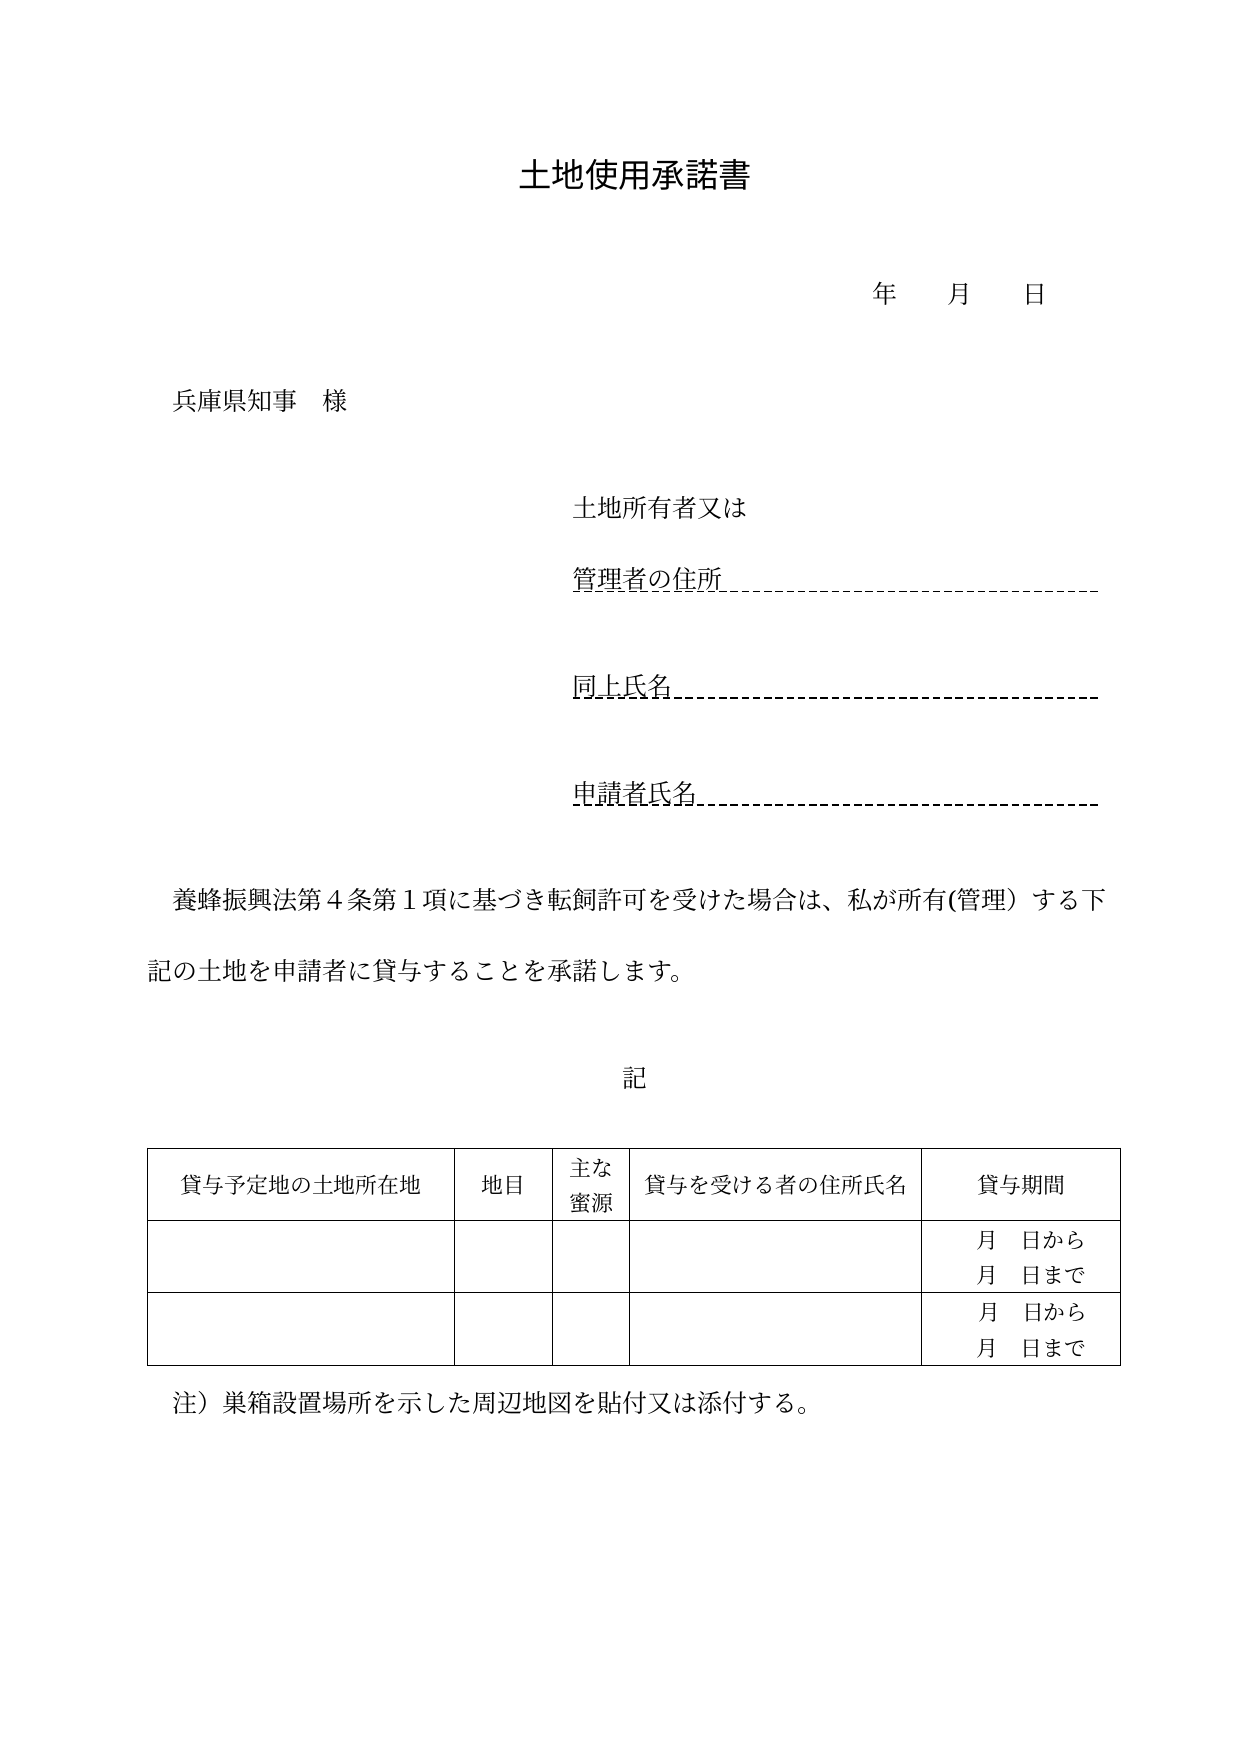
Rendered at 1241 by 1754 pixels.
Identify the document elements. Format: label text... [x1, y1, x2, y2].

table_header 貸与予定地の土地所在地 [148, 1149, 454, 1220]
table_cell [148, 1293, 454, 1364]
text 注）巣箱設置場所を示した周辺地図を貼付又は添付する。 [148, 1366, 1122, 1437]
title 土地使用承諾書 [148, 138, 1122, 209]
text 申請者氏名 [148, 756, 1122, 827]
table_header 主な蜜源 [553, 1149, 629, 1220]
text 管理者の住所 [148, 542, 1122, 613]
text 養蜂振興法第４条第１項に基づき転飼許可を受けた場合は、私が所有(管理）する下記の土地を申請者に貸与することを承諾します。 [148, 863, 1122, 1005]
table_cell [630, 1293, 921, 1364]
table_cell [455, 1293, 552, 1364]
table_header 貸与を受ける者の住所氏名 [630, 1149, 921, 1220]
table_cell [553, 1293, 629, 1364]
text 土地所有者又は [148, 471, 1122, 542]
table_cell [630, 1221, 921, 1292]
text 記 [148, 1041, 1122, 1112]
text 兵庫県知事 様 [148, 364, 1122, 435]
table_cell [455, 1221, 552, 1292]
table_header 地目 [455, 1149, 552, 1220]
text 年 月 日 [148, 257, 1122, 328]
table_cell [553, 1221, 629, 1292]
table_cell [148, 1221, 454, 1292]
table_cell 月 日から 月 日まで [922, 1221, 1120, 1292]
table_cell 月 日から 月 日まで [922, 1293, 1120, 1364]
text 同上氏名 [148, 649, 1122, 720]
table_header 貸与期間 [922, 1149, 1120, 1220]
